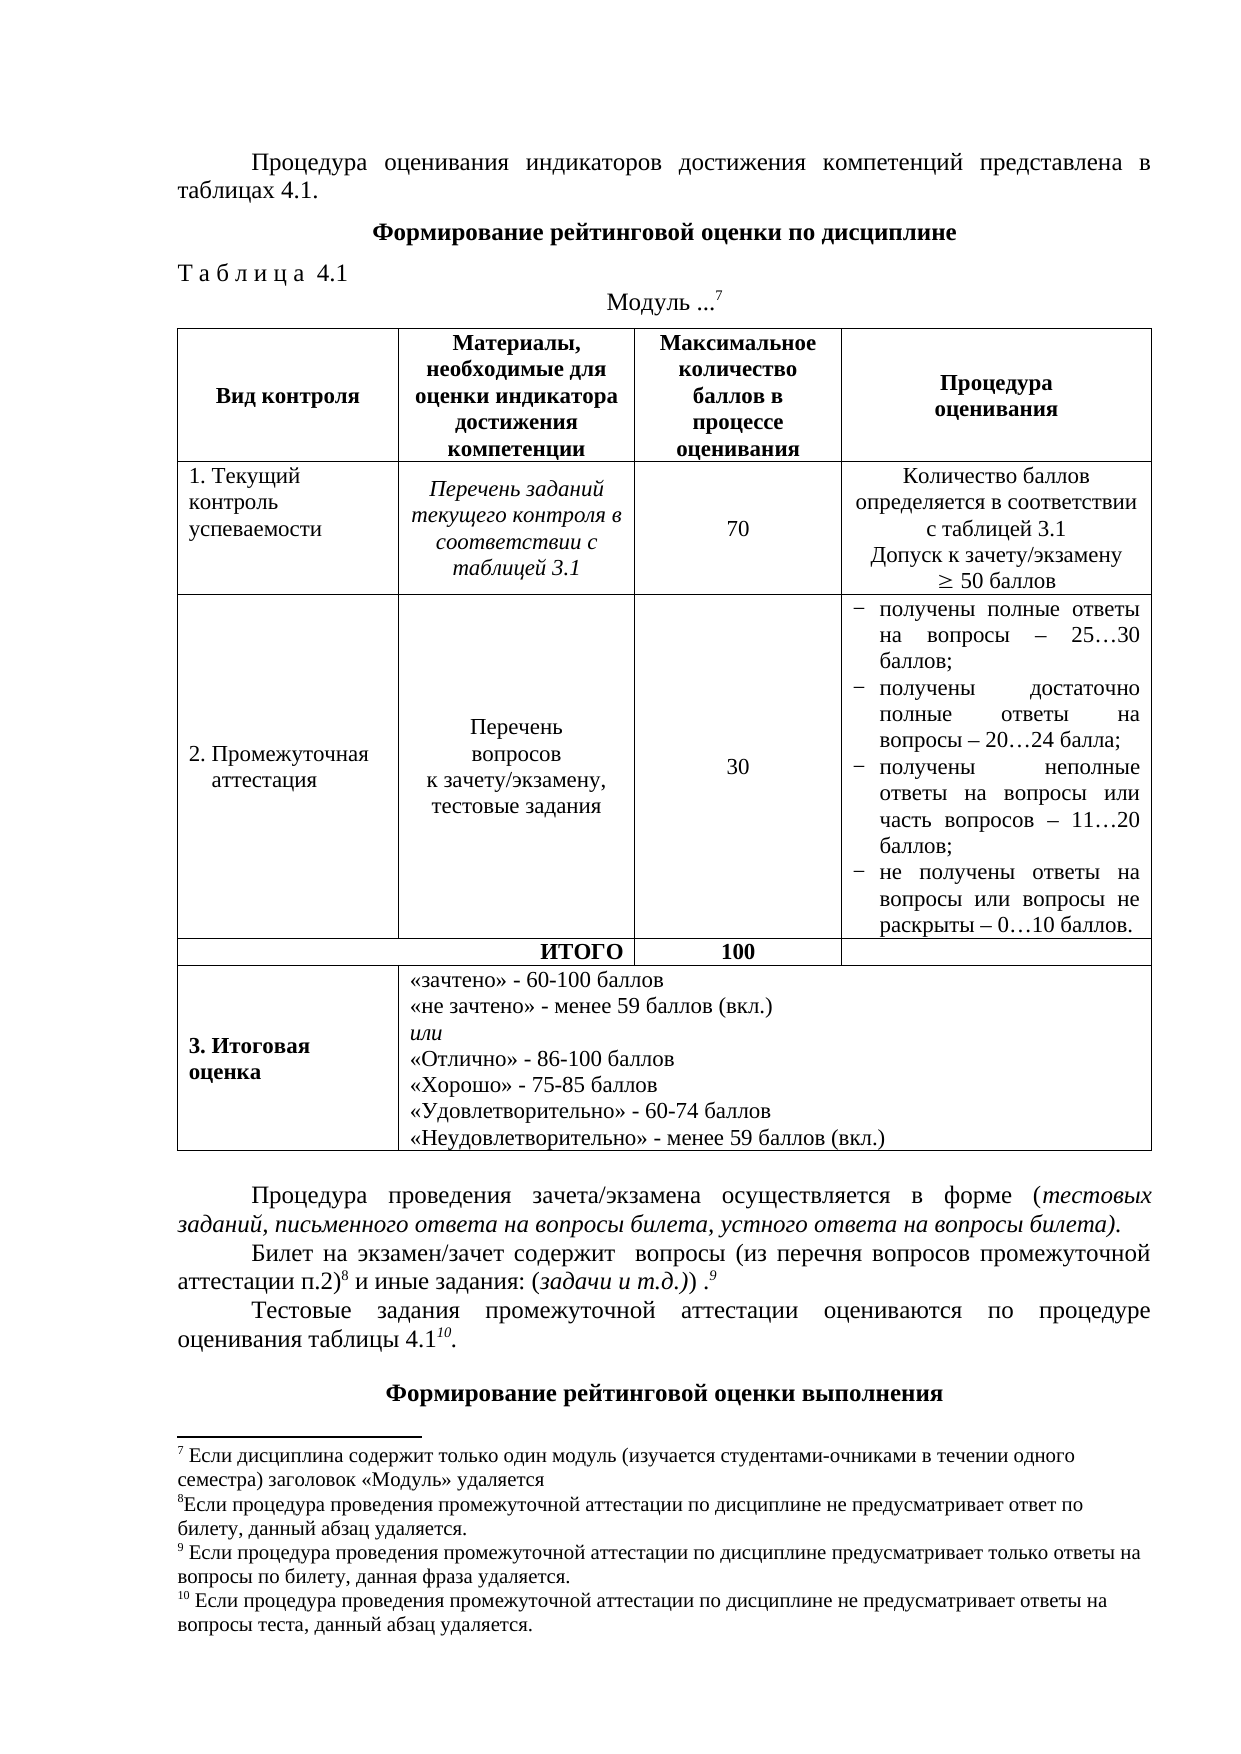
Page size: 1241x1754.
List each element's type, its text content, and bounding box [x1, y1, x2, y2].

table_cell Перечень вопросов к зачету/экзамену, тестовые задания [399, 595, 634, 937]
list Модуль ... [177, 287, 1152, 316]
table_cell Перечень заданий текущего контроля в соответствии с таблицей 3.1 [399, 462, 634, 594]
text Билет на экзамен/зачет содержит вопросы (из перечня вопросов промежуточной аттестации п.2) и иные задания: (задачи и т.д.)) . [177, 1238, 1152, 1295]
table_cell 1. Текущий контроль успеваемости [178, 462, 398, 594]
table_cell 100 [635, 939, 841, 965]
text Формирование рейтинговой оценки выполнения [177, 1378, 1152, 1406]
table_header Вид контроля [178, 329, 398, 461]
table_cell 3. Итоговая оценка [178, 966, 398, 1150]
table_cell 70 [635, 462, 841, 594]
text Тестовые задания промежуточной аттестации оцениваются по процедуре оценивания таблицы 4.1. [177, 1295, 1152, 1353]
text Процедура проведения зачета/экзамена осуществляется в форме (тестовых заданий, письменного ответа на вопросы билета, устного ответа на вопросы билета). [177, 1180, 1152, 1238]
list Т а б л и ц а 4.1 [177, 258, 1152, 287]
table_cell [842, 939, 1151, 965]
table_cell 30 [635, 595, 841, 937]
table_header Процедура оценивания [842, 329, 1151, 461]
table_cell получены полные ответы на вопросы – 25…30 баллов; получены достаточно полные ответы на вопросы – 20…24 балла; получены неполные ответы на вопросы или часть вопросов – 11…20 баллов; не получены ответы на вопросы или вопросы не раскрыты – 0…10 баллов. [842, 595, 1151, 937]
table_cell ИТОГО [178, 939, 634, 965]
table_header Материалы, необходимые для оценки индикатора достижения компетенции [399, 329, 634, 461]
table_cell «зачтено» - 60-100 баллов «не зачтено» - менее 59 баллов (вкл.) или «Отлично» - 86-100 баллов «Хорошо» - 75-85 баллов «Удовлетворительно» - 60-74 баллов «Неудовлетворительно» - менее 59 баллов (вкл.) [399, 966, 1151, 1150]
table_header Максимальное количество баллов в процессе оценивания [635, 329, 841, 461]
text Процедура оценивания индикаторов достижения компетенций представлена в таблицах 4.1. [177, 147, 1152, 204]
table_cell 2. Промежуточная аттестация [178, 595, 398, 937]
table_cell Количество баллов определяется в соответствии с таблицей 3.1 Допуск к зачету/экзамену 50 баллов [842, 462, 1151, 594]
text Формирование рейтинговой оценки по дисциплине [177, 217, 1152, 246]
